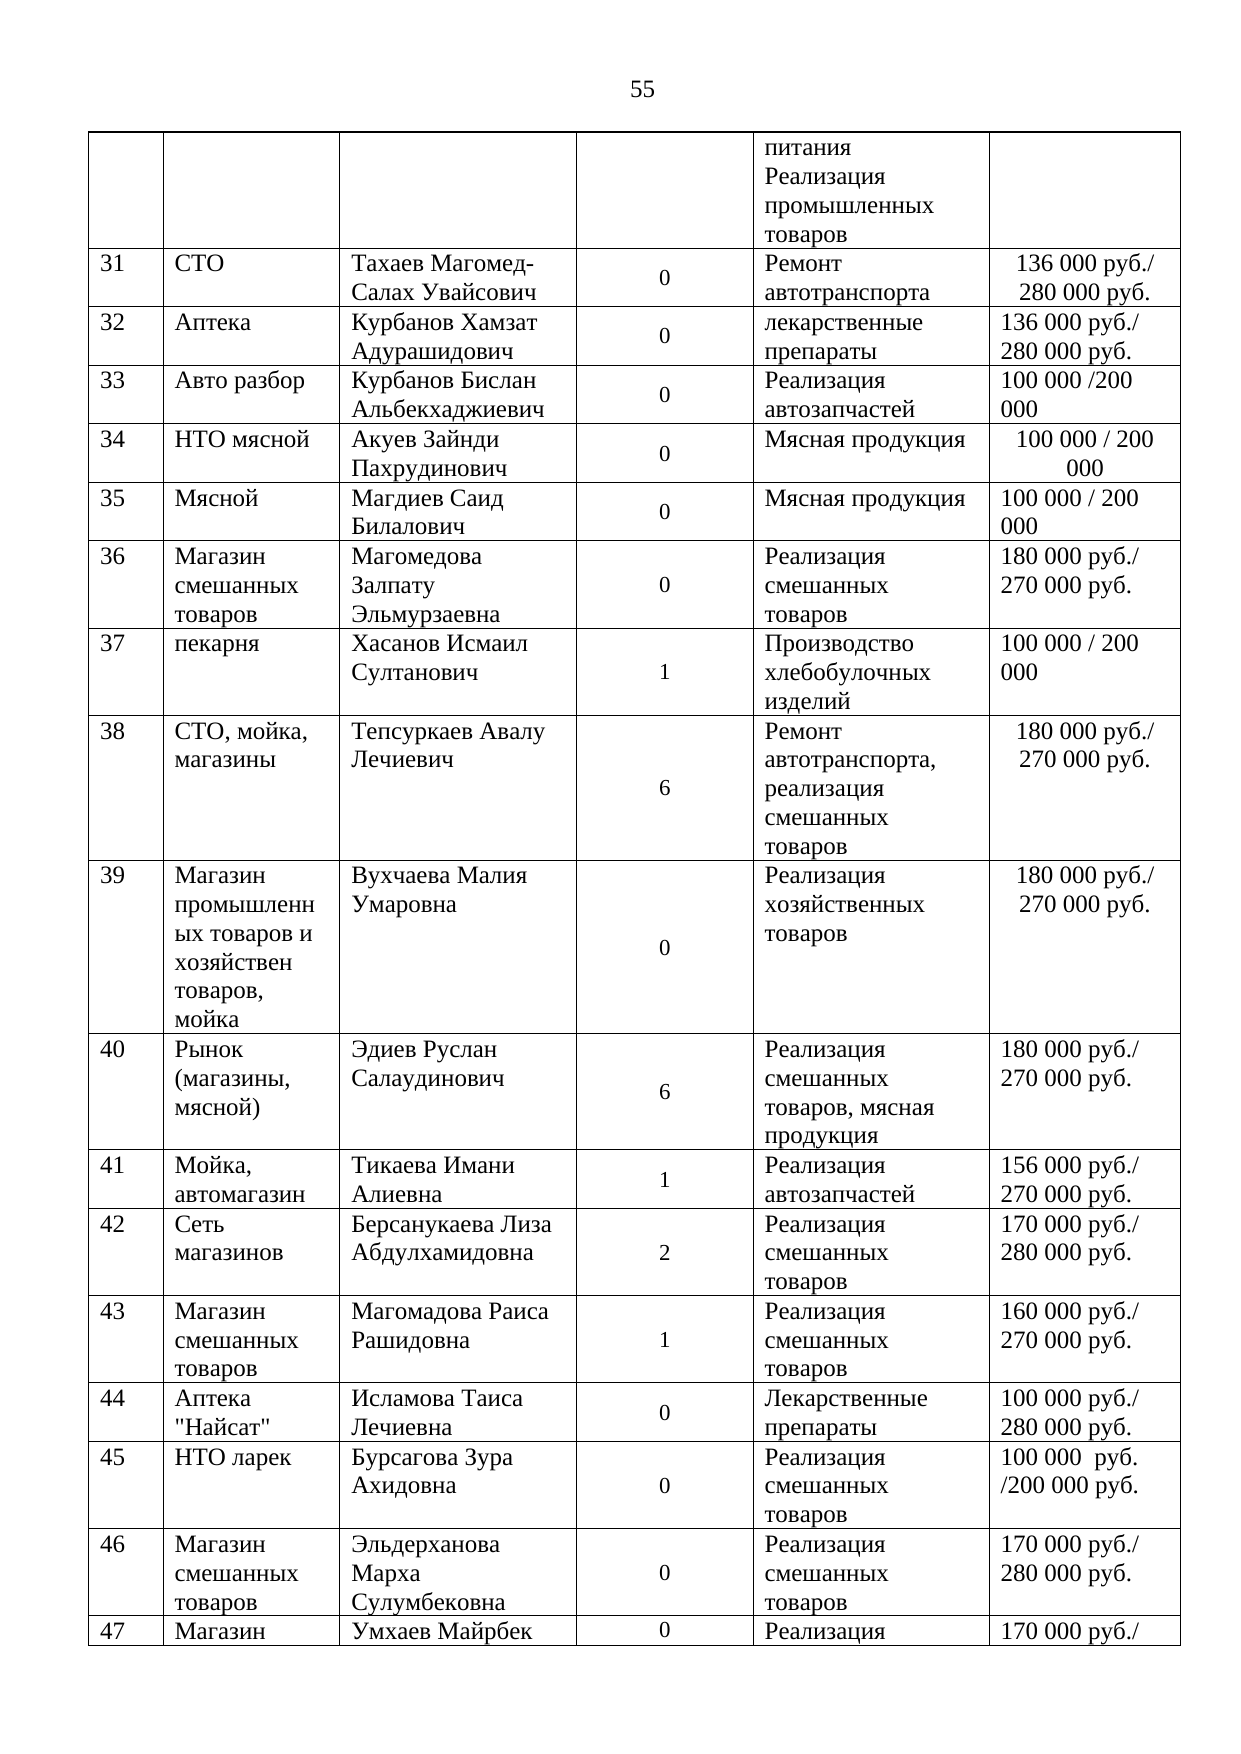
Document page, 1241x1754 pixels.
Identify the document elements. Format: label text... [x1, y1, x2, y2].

table_cell 0 [577, 424, 753, 482]
table_cell 33 [89, 366, 163, 423]
table_cell Курбанов Хамзат Адурашидович [340, 307, 576, 364]
table_cell 0 [577, 541, 753, 627]
table_cell 41 [89, 1150, 163, 1208]
table_cell Авто разбор [164, 366, 339, 423]
table_cell Мойка, автомагазин [164, 1150, 339, 1208]
table_cell Реализация смешанных товаров [754, 1442, 989, 1528]
table_cell пекарня [164, 629, 339, 715]
table_cell 47 [89, 1616, 163, 1645]
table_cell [340, 1616, 576, 1645]
table_cell Магазин промышленных товаров и хозяйствен товаров, мойка [164, 861, 339, 1033]
table_cell 0 [577, 307, 753, 364]
table_cell 42 [89, 1209, 163, 1295]
table_cell Реализация автозапчастей [754, 366, 989, 423]
table_cell Курбанов Бислан Альбекхаджиевич [340, 366, 576, 423]
table_cell 46 [89, 1529, 163, 1615]
table_cell 31 [89, 249, 163, 306]
table_cell Исламова Таиса Лечиевна [340, 1383, 576, 1441]
table_cell Мясная продукция [754, 424, 989, 482]
table_cell 0 [577, 861, 753, 1033]
table_cell 0 [577, 1616, 753, 1645]
table_cell 160 000 руб./ 270 000 руб. [990, 1296, 1180, 1382]
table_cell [990, 133, 1180, 247]
table_cell Реализация смешанных товаров, мясная продукция [754, 1034, 989, 1149]
table_cell 180 000 руб./ 270 000 руб. [990, 1034, 1180, 1149]
table_cell 100 000 / 200 000 [990, 424, 1180, 482]
table_cell Акуев Зайнди Пахрудинович [340, 424, 576, 482]
table_cell СТО [164, 249, 339, 306]
table_cell Производство хлебобулочных изделий [754, 629, 989, 715]
table_cell НТО мясной [164, 424, 339, 482]
table_cell Берсанукаева Лиза Абдулхамидовна [340, 1209, 576, 1295]
table_cell Эльдерханова Марха Сулумбековна [340, 1529, 576, 1615]
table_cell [754, 1616, 989, 1645]
table_cell 100 000 /200 000 [990, 366, 1180, 423]
table_cell 6 [577, 1034, 753, 1149]
table_cell 37 [89, 629, 163, 715]
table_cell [754, 1529, 989, 1615]
table_cell СТО, мойка, магазины [164, 716, 339, 859]
table_cell 100 000 руб. /200 000 руб. [990, 1442, 1180, 1528]
table_cell Реализация автозапчастей [754, 1150, 989, 1208]
table_cell Магазин смешанных товаров [164, 1296, 339, 1382]
table_cell Мясной [164, 483, 339, 540]
table_cell Лекарственные препараты [754, 1383, 989, 1441]
table_cell 40 [89, 1034, 163, 1149]
table_cell 39 [89, 861, 163, 1033]
table_cell лекарственные препараты [754, 307, 989, 364]
table_cell 100 000 / 200 000 [990, 629, 1180, 715]
table_cell Эдиев Руслан Салаудинович [340, 1034, 576, 1149]
table_cell 0 [577, 249, 753, 306]
table_cell 180 000 руб./ 270 000 руб. [990, 541, 1180, 627]
table_cell Реализация хозяйственных товаров [754, 861, 989, 1033]
table_cell 156 000 руб./ 270 000 руб. [990, 1150, 1180, 1208]
table_cell 136 000 руб./ 280 000 руб. [990, 307, 1180, 364]
table_cell Тикаева Имани Алиевна [340, 1150, 576, 1208]
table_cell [754, 133, 989, 247]
table_cell Реализация смешанных товаров [754, 541, 989, 627]
table_cell Ремонт автотранспорта [754, 249, 989, 306]
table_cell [164, 133, 339, 247]
table_cell 1 [577, 1296, 753, 1382]
table_cell Реализация смешанных товаров [754, 1296, 989, 1382]
table_cell Вухчаева Малия Умаровна [340, 861, 576, 1033]
table_cell 36 [89, 541, 163, 627]
table_cell Аптека [164, 307, 339, 364]
table_cell 43 [89, 1296, 163, 1382]
table_cell 34 [89, 424, 163, 482]
table_cell 1 [577, 1150, 753, 1208]
table_cell 38 [89, 716, 163, 859]
table_cell 0 [577, 1383, 753, 1441]
table_cell 180 000 руб./ 270 000 руб. [990, 861, 1180, 1033]
table_cell 2 [577, 1209, 753, 1295]
table_cell Тепсуркаев Авалу Лечиевич [340, 716, 576, 859]
table_cell 45 [89, 1442, 163, 1528]
table_cell 35 [89, 483, 163, 540]
table_cell Магдиев Саид Билалович [340, 483, 576, 540]
table_cell 0 [577, 1442, 753, 1528]
table_cell НТО ларек [164, 1442, 339, 1528]
table_cell Аптека "Найсат" [164, 1383, 339, 1441]
table_cell Тахаев Магомед-Салах Увайсович [340, 249, 576, 306]
table_cell Ремонт автотранспорта, реализация смешанных товаров [754, 716, 989, 859]
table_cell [990, 1616, 1180, 1645]
table_cell Магомадова Раиса Рашидовна [340, 1296, 576, 1382]
table_cell Магомедова Залпату Эльмурзаевна [340, 541, 576, 627]
table_cell Хасанов Исмаил Султанович [340, 629, 576, 715]
table_cell 32 [89, 307, 163, 364]
table_cell 170 000 руб./ 280 000 руб. [990, 1209, 1180, 1295]
table_cell 0 [577, 483, 753, 540]
table_cell 30 [89, 133, 163, 247]
table_cell 1 [577, 629, 753, 715]
table_cell Сеть магазинов [164, 1209, 339, 1295]
table_cell Магазин смешанных товаров [164, 541, 339, 627]
table_cell 100 000 руб./ 280 000 руб. [990, 1383, 1180, 1441]
table_cell 6 [577, 716, 753, 859]
table_cell Реализация смешанных товаров [754, 1209, 989, 1295]
table_cell 0 [577, 1529, 753, 1615]
table_cell 0 [577, 366, 753, 423]
table_cell Рынок (магазины, мясной) [164, 1034, 339, 1149]
table_cell 1 [577, 133, 753, 247]
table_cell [340, 133, 576, 247]
table_cell 100 000 / 200 000 [990, 483, 1180, 540]
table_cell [990, 1529, 1180, 1615]
table_cell Мясная продукция [754, 483, 989, 540]
table_cell 44 [89, 1383, 163, 1441]
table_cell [164, 1529, 339, 1615]
table_cell 136 000 руб./ 280 000 руб. [990, 249, 1180, 306]
table_cell Бурсагова Зура Ахидовна [340, 1442, 576, 1528]
table_cell 180 000 руб./ 270 000 руб. [990, 716, 1180, 859]
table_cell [164, 1616, 339, 1645]
